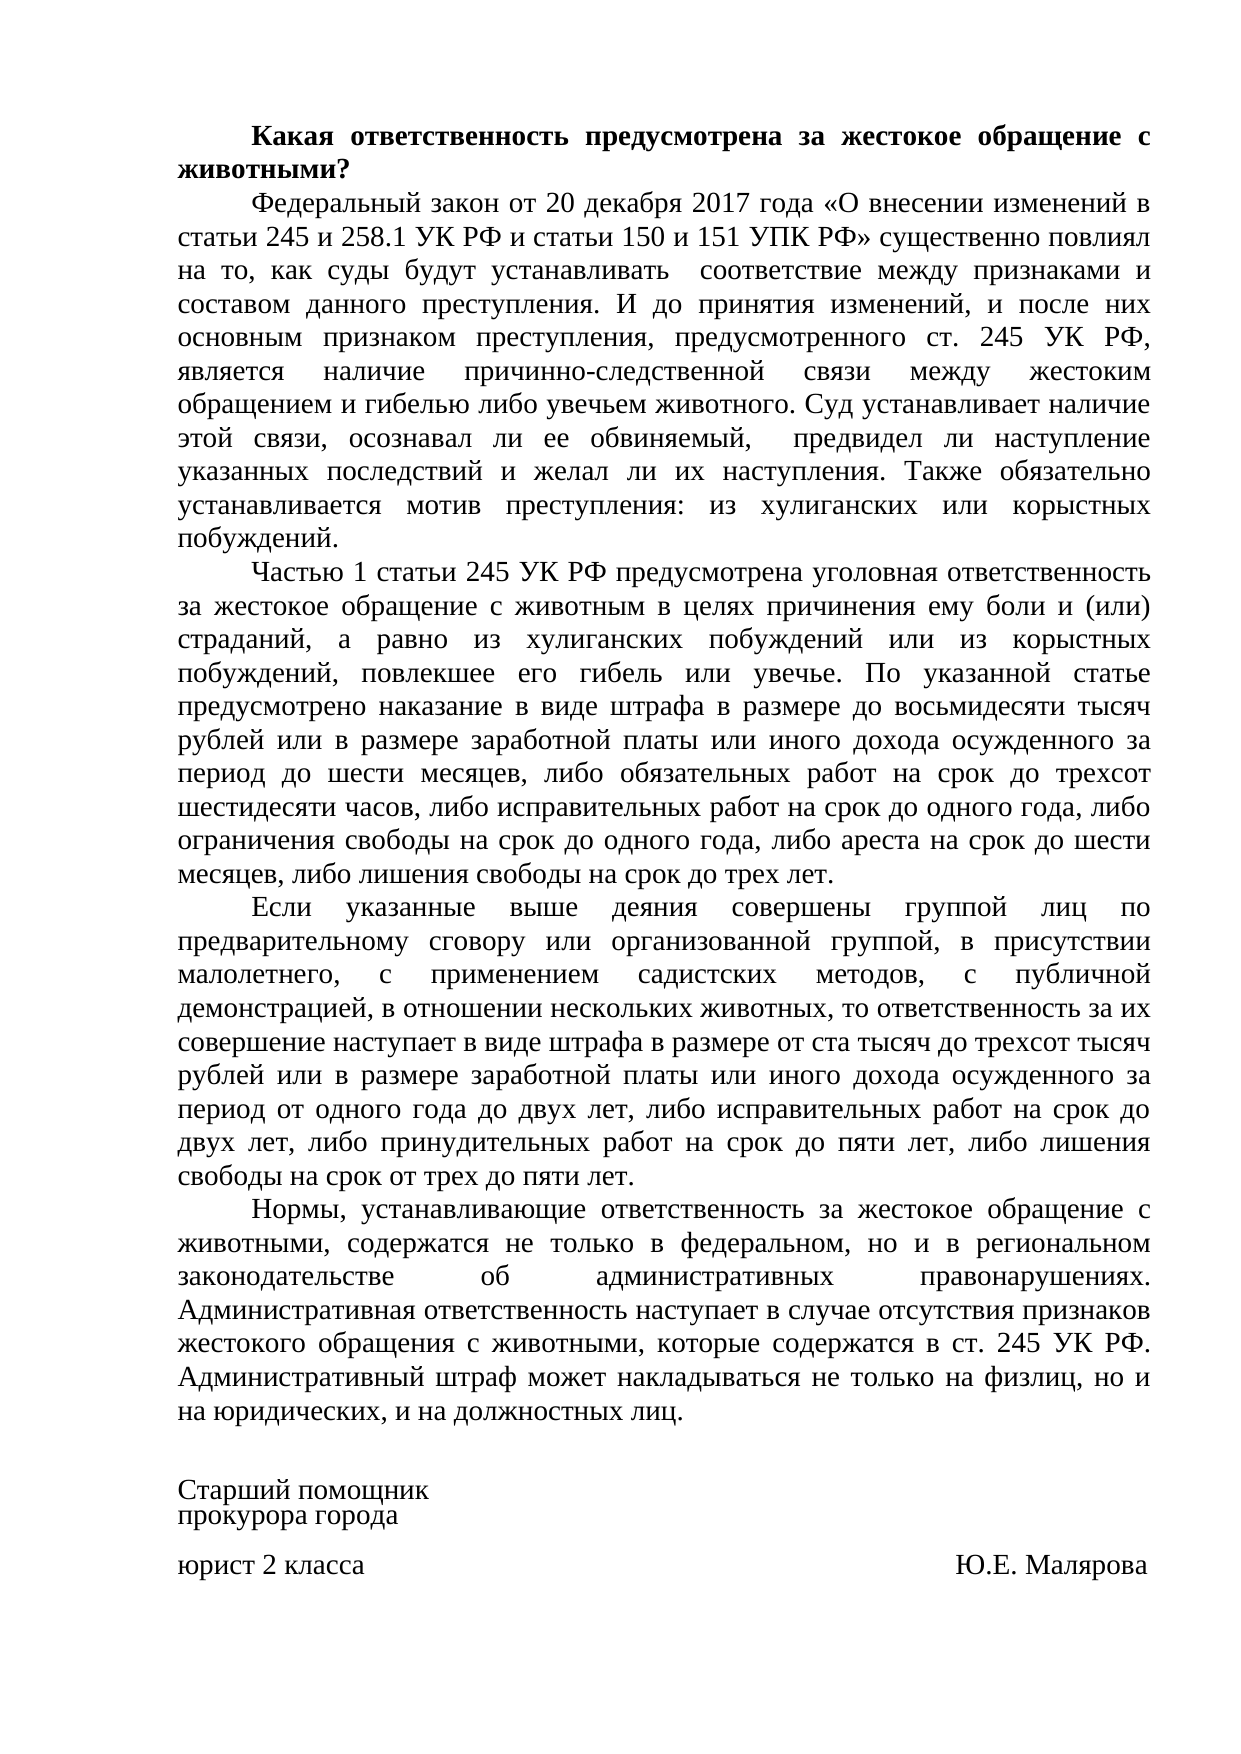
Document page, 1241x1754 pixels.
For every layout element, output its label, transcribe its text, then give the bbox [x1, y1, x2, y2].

text Федеральный закон от 20 декабря 2017 года «О внесении изменений в статьи 245 и 258.1 УК РФ и статьи 150 и 151 УПК РФ» существенно повлиял на то, как суды будут устанавливать соответствие между признаками и составом данного преступления. И до принятия изменений, и после них основным признаком преступления, предусмотренного ст. 245 УК РФ, является наличие причинно-следственной связи между жестоким обращением и гибелью либо увечьем животного. Суд устанавливает наличие этой связи, осознавал ли ее обвиняемый, предвидел ли наступление указанных последствий и желал ли их наступления. Также обязательно устанавливается мотив преступления: из хулиганских или корыстных побуждений. [177, 185, 1152, 554]
text Какая ответственность предусмотрена за жестокое обращение с животными? [177, 118, 1152, 185]
text прокурора города [177, 1504, 1152, 1529]
text Если указанные выше деяния совершены группой лиц по предварительному сговору или организованной группой, в присутствии малолетнего, с применением садистских методов, с публичной демонстрацией, в отношении нескольких животных, то ответственность за их совершение наступает в виде штрафа в размере от ста тысяч до трехсот тысяч рублей или в размере заработной платы или иного дохода осужденного за период от одного года до двух лет, либо исправительных работ на срок до двух лет, либо принудительных работ на срок до пяти лет, либо лишения свободы на срок от трех до пяти лет. [177, 889, 1152, 1191]
text юрист 2 класса Ю.Е. Малярова [177, 1554, 1152, 1579]
text Нормы, устанавливающие ответственность за жестокое обращение с животными, содержатся не только в федеральном, но и в региональном законодательстве об административных правонарушениях. Административная ответственность наступает в случае отсутствия признаков жестокого обращения с животными, которые содержатся в ст. 245 УК РФ. Административный штраф может накладываться не только на физлиц, но и на юридических, и на должностных лиц. [177, 1191, 1152, 1426]
text Частью 1 статьи 245 УК РФ предусмотрена уголовная ответственность за жестокое обращение с животным в целях причинения ему боли и (или) страданий, а равно из хулиганских побуждений или из корыстных побуждений, повлекшее его гибель или увечье. По указанной статье предусмотрено наказание в виде штрафа в размере до восьмидесяти тысяч рублей или в размере заработной платы или иного дохода осужденного за период до шести месяцев, либо обязательных работ на срок до трехсот шестидесяти часов, либо исправительных работ на срок до одного года, либо ограничения свободы на срок до одного года, либо ареста на срок до шести месяцев, либо лишения свободы на срок до трех лет. [177, 554, 1152, 889]
text Старший помощник [177, 1479, 1152, 1504]
